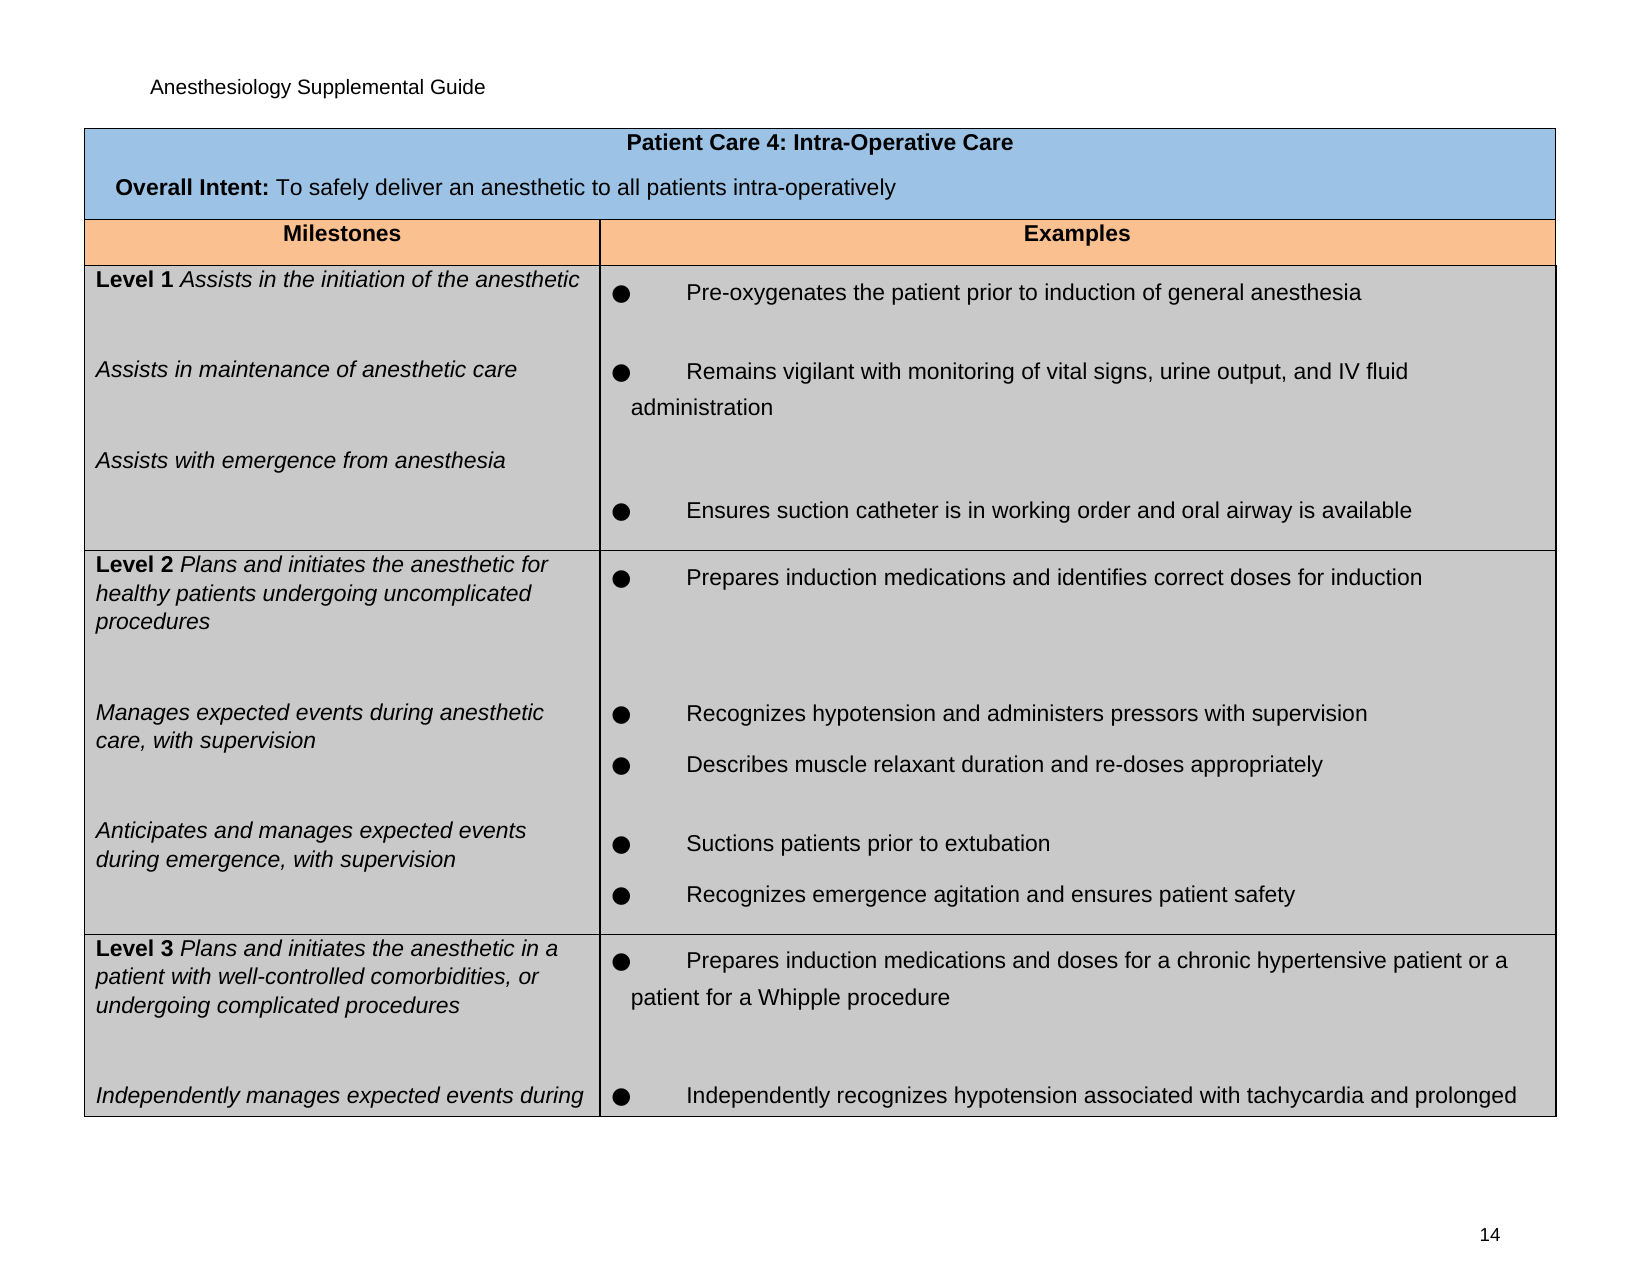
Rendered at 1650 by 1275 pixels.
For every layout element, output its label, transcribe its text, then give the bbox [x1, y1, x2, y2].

table_cell Level 2 Plans and initiates the anesthetic for healthy patients undergoing uncomplicated procedures Manages expected events during anesthetic care, with supervision Anticipates and manages expected events during emergence, with supervision [85, 551, 599, 934]
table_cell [601, 935, 1555, 1116]
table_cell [85, 935, 599, 1116]
table_header Patient Care 4: Intra-Operative Care Overall Intent: To safely deliver an anesthetic to all patients intra-operatively [85, 129, 1555, 219]
table_cell Pre-oxygenates the patient prior to induction of general anesthesia Remains vigilant with monitoring of vital signs, urine output, and IV fluid administration Ensures suction catheter is in working order and oral airway is available [601, 266, 1555, 550]
table_cell Milestones [85, 220, 599, 265]
table_cell Prepares induction medications and identifies correct doses for induction Recognizes hypotension and administers pressors with supervision Describes muscle relaxant duration and re-doses appropriately Suctions patients prior to extubation Recognizes emergence agitation and ensures patient safety [601, 551, 1555, 934]
table_cell Level 1 Assists in the initiation of the anesthetic Assists in maintenance of anesthetic care Assists with emergence from anesthesia [85, 266, 599, 550]
table_cell Examples [601, 220, 1555, 265]
